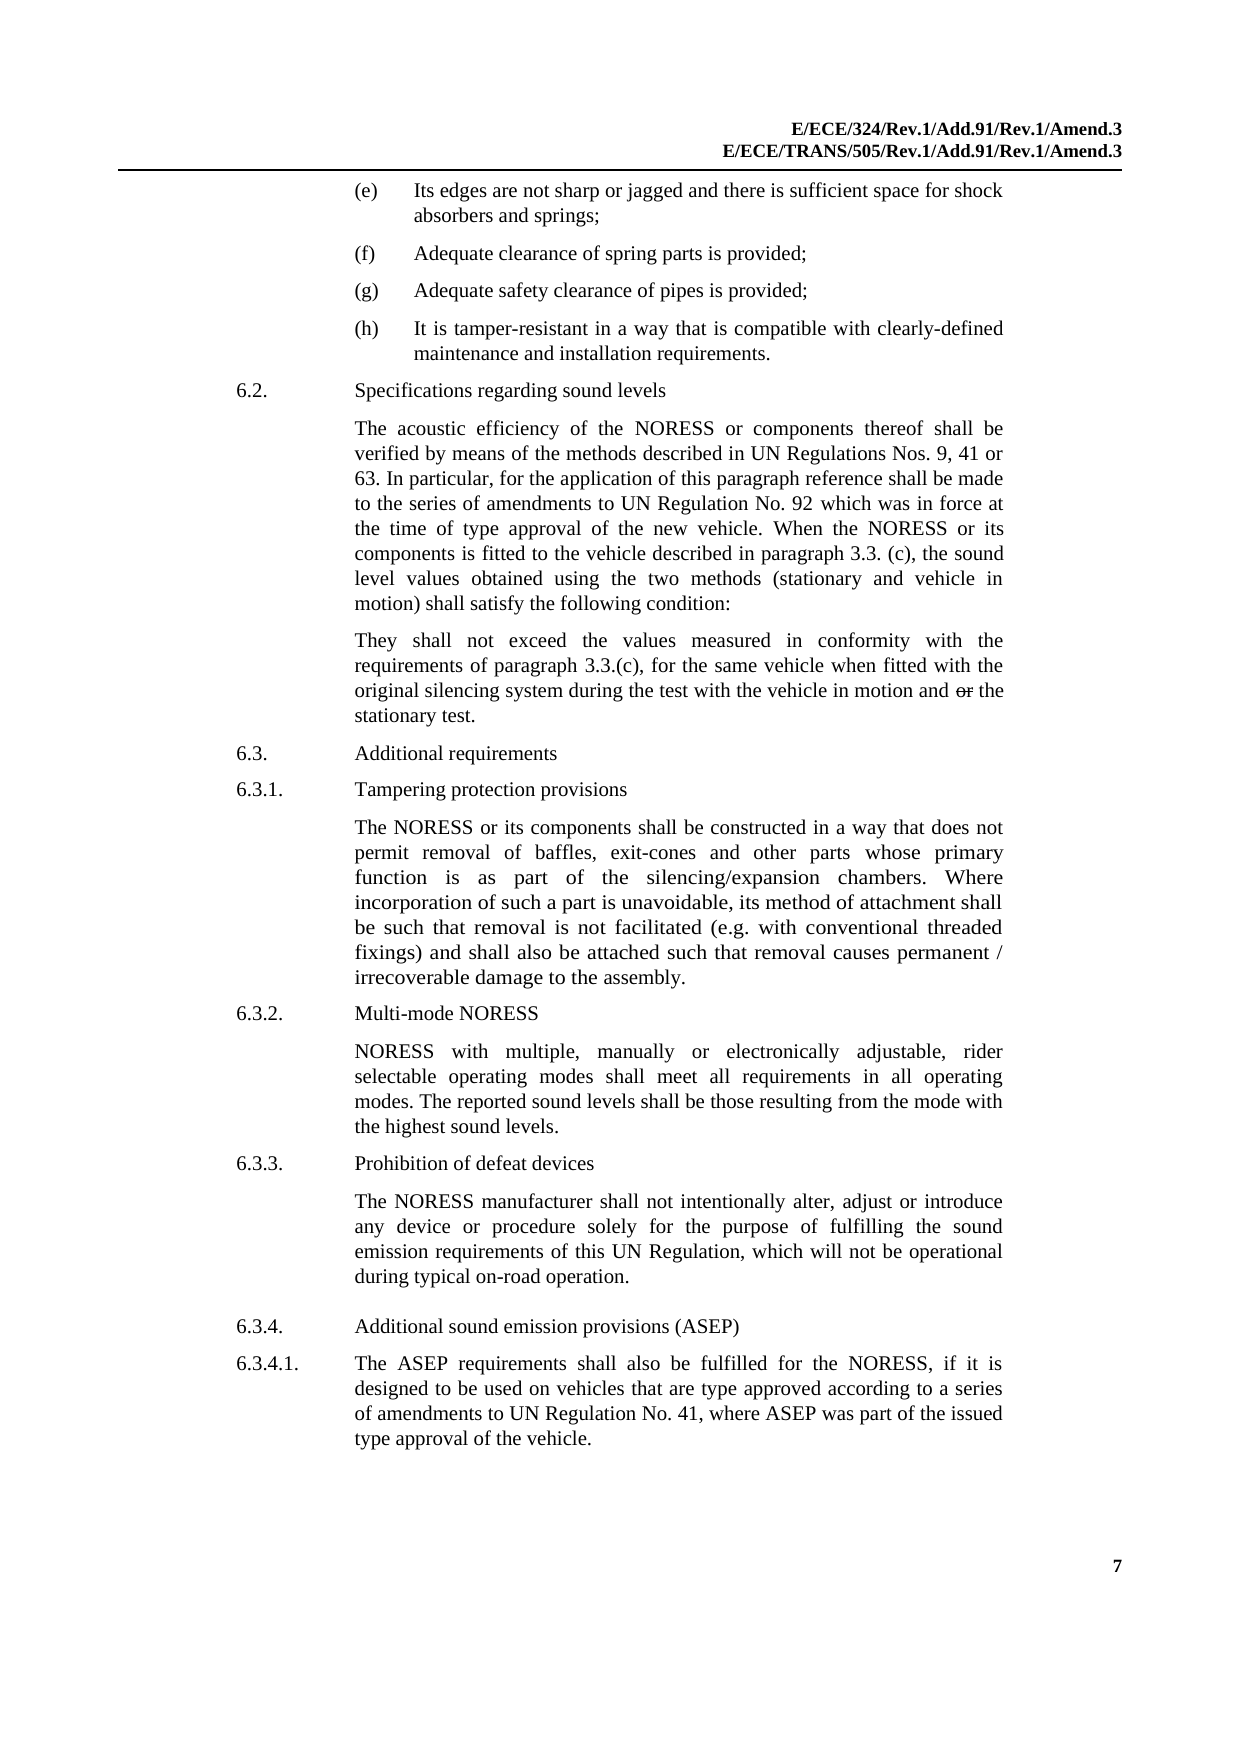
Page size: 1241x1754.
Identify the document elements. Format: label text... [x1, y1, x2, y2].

text They shall not exceed the values measured in conformity with the requirements of paragraph 3.3.(c), for the same vehicle when fitted with the original silencing system during the test with the vehicle in motion and or the stationary test. [295, 627, 1004, 727]
text 6.3.4.1. The ASEP requirements shall also be fulfilled for the NORESS, if it is designed to be used on vehicles that are type approved according to a series of amendments to UN Regulation No. 41, where ASEP was part of the issued type approval of the vehicle. [236, 1350, 1004, 1450]
text The acoustic efficiency of the NORESS or components thereof shall be verified by means of the methods described in UN Regulations Nos. 9, 41 or 63. In particular, for the application of this paragraph reference shall be made to the series of amendments to UN Regulation No. 92 which was in force at the time of type approval of the new vehicle. When the NORESS or its components is fitted to the vehicle described in paragraph 3.3. (c), the sound level values obtained using the two methods (stationary and vehicle in motion) shall satisfy the following condition: [295, 415, 1004, 615]
text (e) Its edges are not sharp or jagged and there is sufficient space for shock absorbers and springs; [354, 177, 1004, 227]
text 6.3.4. Additional sound emission provisions (ASEP) [236, 1313, 1004, 1338]
text The NORESS manufacturer shall not intentionally alter, adjust or introduce any device or procedure solely for the purpose of fulfilling the sound emission requirements of this UN Regulation, which will not be operational during typical on-road operation. [354, 1188, 1004, 1288]
text (f) Adequate clearance of spring parts is provided; [354, 240, 1004, 265]
text 6.3. Additional requirements [236, 740, 1004, 765]
text 6.3.3. Prohibition of defeat devices [236, 1150, 1004, 1175]
text NORESS with multiple, manually or electronically adjustable, rider selectable operating modes shall meet all requirements in all operating modes. The reported sound levels shall be those resulting from the mode with the highest sound levels. [354, 1038, 1004, 1138]
text (h) It is tamper-resistant in a way that is compatible with clearly-defined maintenance and installation requirements. [354, 315, 1004, 365]
text The NORESS or its components shall be constructed in a way that does not permit removal of baffles, exit-cones and other parts whose primary function is as part of the silencing/expansion chambers. Where incorporation of such a part is unavoidable, its method of attachment shall be such that removal is not facilitated (e.g. with conventional threaded fixings) and shall also be attached such that removal causes permanent / irrecoverable damage to the assembly. [354, 814, 1004, 989]
text 6.3.2. Multi-mode NORESS [236, 1001, 1004, 1025]
text 6.3.1. Tampering protection provisions [236, 777, 1004, 801]
text (g) Adequate safety clearance of pipes is provided; [354, 277, 1004, 302]
text 6.2. Specifications regarding sound levels [236, 377, 1004, 402]
